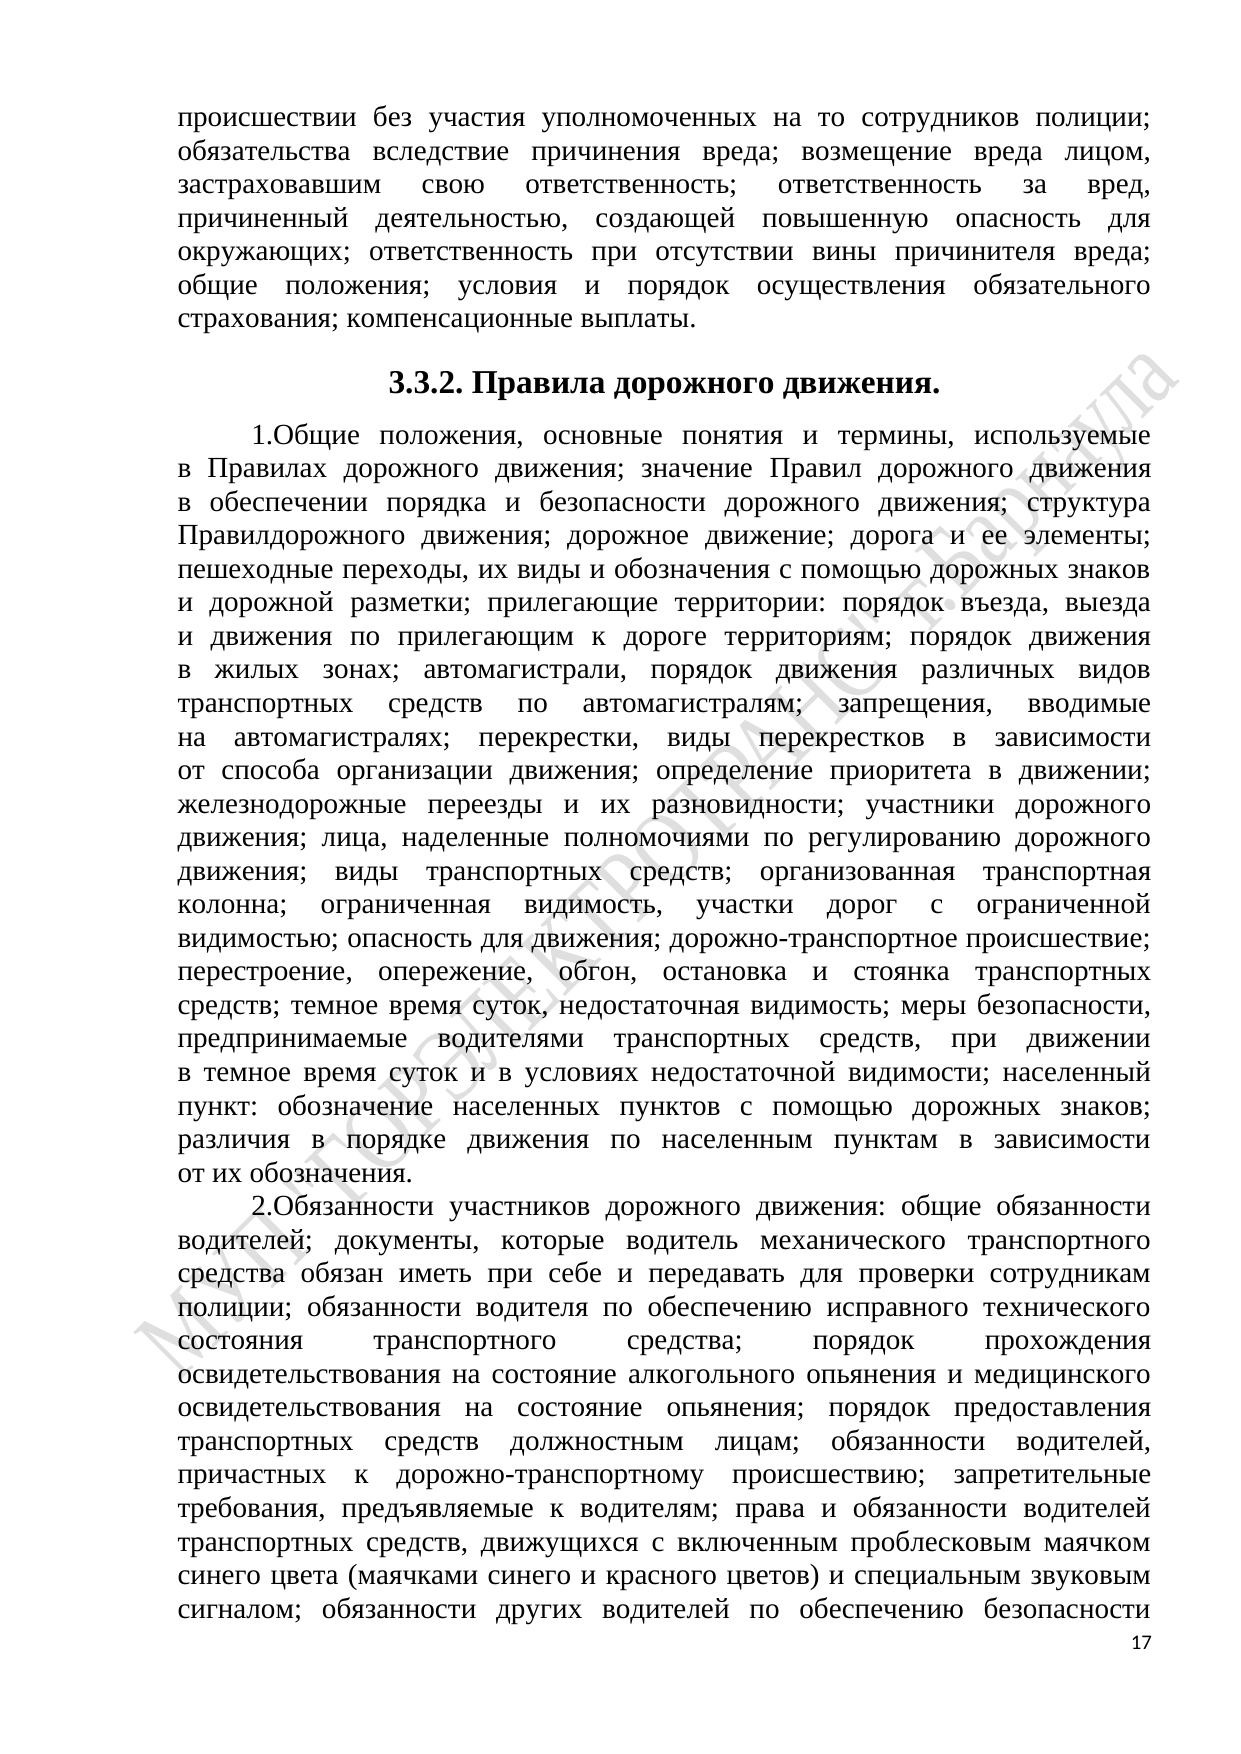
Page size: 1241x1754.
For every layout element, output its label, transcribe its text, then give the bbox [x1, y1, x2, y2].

text 1.Общие положения, основные понятия и термины, используемые в Правилах дорожного движения; значение Правил дорожного движения в обеспечении порядка и безопасности дорожного движения; структура Правилдорожного движения; дорожное движение; дорога и ее элементы; пешеходные переходы, их виды и обозначения с помощью дорожных знаков и дорожной разметки; прилегающие территории: порядок въезда, выезда и движения по прилегающим к дороге территориям; порядок движения в жилых зонах; автомагистрали, порядок движения различных видов транспортных средств по автомагистралям; запрещения, вводимые на автомагистралях; перекрестки, виды перекрестков в зависимости от способа организации движения; определение приоритета в движении; железнодорожные переезды и их разновидности; участники дорожного движения; лица, наделенные полномочиями по регулированию дорожного движения; виды транспортных средств; организованная транспортная колонна; ограниченная видимость, участки дорог с ограниченной видимостью; опасность для движения; дорожно-транспортное происшествие; перестроение, опережение, обгон, остановка и стоянка транспортных средств; темное время суток, недостаточная видимость; меры безопасности, предпринимаемые водителями транспортных средств, при движении в темное время суток и в условиях недостаточной видимости; населенный пункт: обозначение населенных пунктов с помощью дорожных знаков; различия в порядке движения по населенным пунктам в зависимости от их обозначения. [177, 417, 1152, 1188]
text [177, 99, 1152, 334]
text 3.3.2. Правила дорожного движения. [177, 363, 1152, 401]
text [177, 1188, 1152, 1624]
